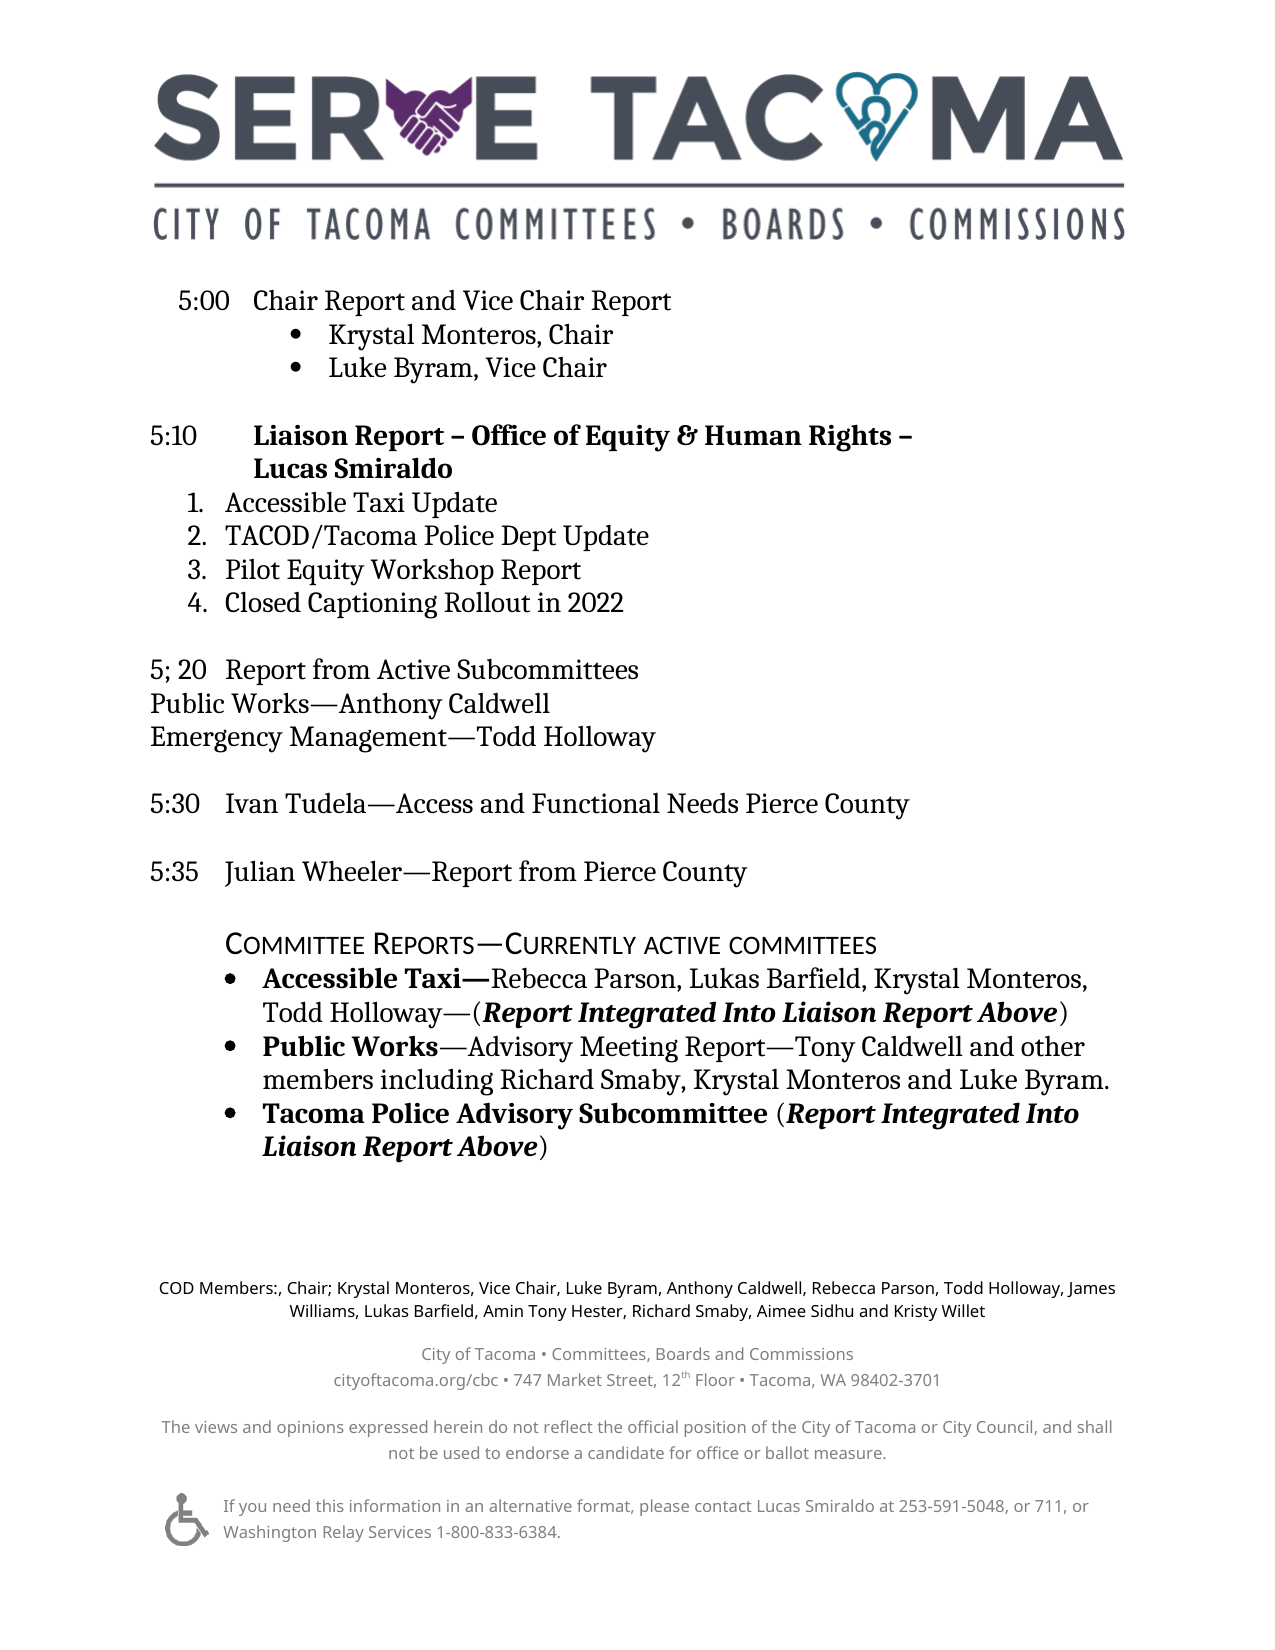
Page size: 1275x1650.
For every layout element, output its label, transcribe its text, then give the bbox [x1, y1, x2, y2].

list TACOD/Tacoma Police Dept Update [187, 519, 1125, 553]
text 5:35 Julian Wheeler—Report from Pierce County [150, 855, 1125, 888]
list Pilot Equity Workshop Report [187, 553, 1125, 586]
picture [150, 60, 1149, 251]
text Committee Reports—Currently active committees [187, 922, 1125, 963]
list Krystal Monteros, Chair [291, 318, 1125, 352]
list Tacoma Police Advisory Subcommittee (Report Integrated Into Liaison Report Above) [225, 1097, 1125, 1164]
text Emergency Management—Todd Holloway [150, 721, 1125, 754]
list Public Works—Advisory Meeting Report—Tony Caldwell and other members including Richard Smaby, Krystal Monteros and Luke Byram. [225, 1030, 1125, 1097]
list Closed Captioning Rollout in 2022 [187, 586, 1125, 620]
picture [165, 1493, 209, 1546]
text Lucas Smiraldo [253, 452, 1125, 486]
text 5; 20 Report from Active Subcommittees [150, 653, 1125, 687]
list Accessible Taxi—Rebecca Parson, Lukas Barfield, Krystal Monteros, Todd Holloway—(Report Integrated Into Liaison Report Above) [225, 963, 1125, 1030]
text 5:00 Chair Report and Vice Chair Report [178, 284, 1125, 318]
text Public Works—Anthony Caldwell [150, 687, 1125, 721]
list Luke Byram, Vice Chair [291, 352, 1125, 385]
list Accessible Taxi Update [187, 486, 1125, 519]
text 5:10 Liaison Report – Office of Equity & Human Rights – [150, 419, 1125, 452]
text 5:30 Ivan Tudela—Access and Functional Needs Pierce County [150, 788, 1125, 821]
